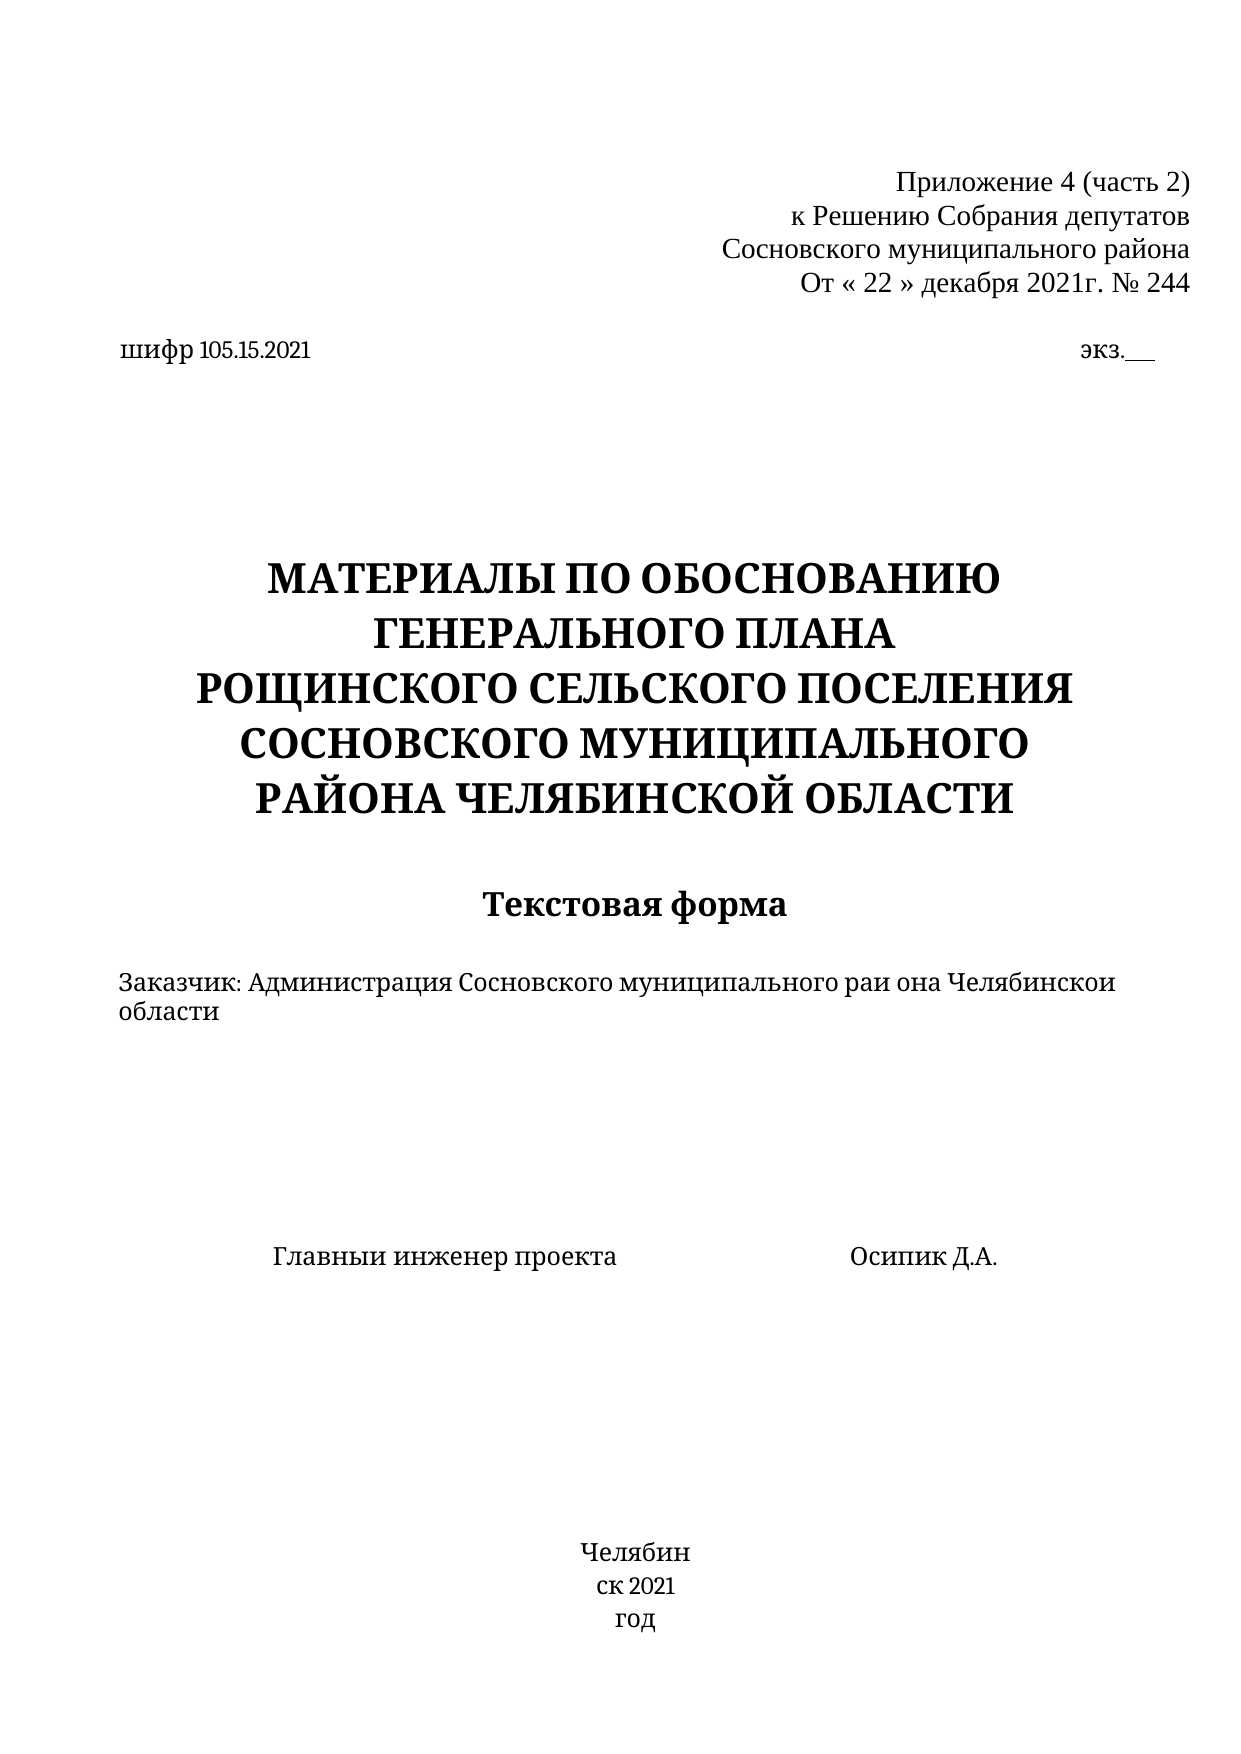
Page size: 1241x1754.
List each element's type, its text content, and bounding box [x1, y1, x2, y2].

title МАТЕРИАЛЫ ПО ОБОСНОВАНИЮ ГЕНЕРАЛЬНОГО ПЛАНА [185, 556, 1085, 658]
text к Решению Собрания депутатов [87, 198, 1190, 232]
text Челябинск 2021 год [574, 1539, 697, 1634]
text Приложение 4 (часть 2) [87, 164, 1190, 198]
text шифр 105.15.2021 экз. [120, 336, 1190, 364]
text Главныи инженер проекта Осипик Д.А. [87, 1243, 1182, 1271]
text Текстовая форма [185, 886, 1085, 924]
text Сосновского муниципального района [87, 232, 1190, 265]
text Заказчик: Администрация Сосновского муниципального раи она Челябинскои области [118, 969, 1190, 1026]
text От « 22 » декабря 2021г. № 244 [87, 265, 1190, 299]
title РОЩИНСКОГО СЕЛЬСКОГО ПОСЕЛЕНИЯ СОСНОВСКОГО МУНИЦИПАЛЬНОГО РАЙОНА ЧЕЛЯБИНСКОЙ ОБЛАСТИ [190, 666, 1080, 824]
